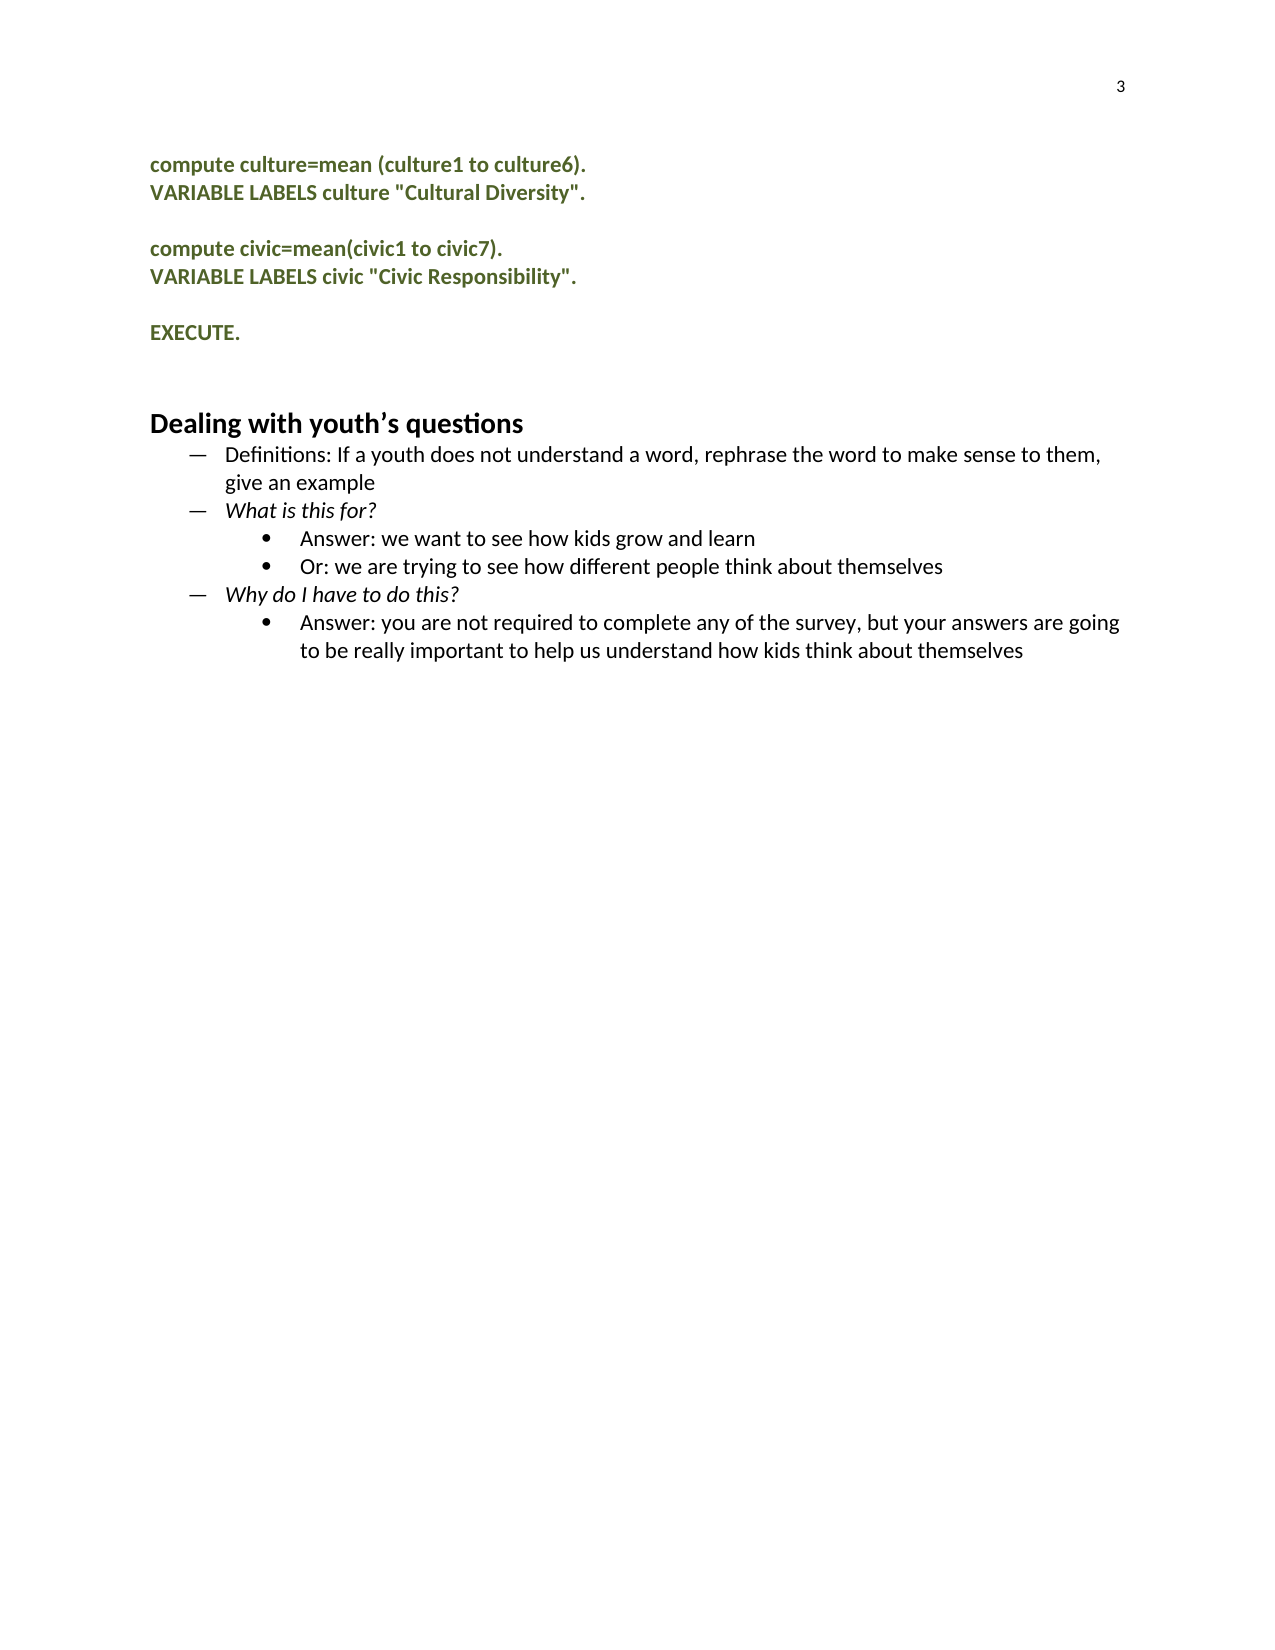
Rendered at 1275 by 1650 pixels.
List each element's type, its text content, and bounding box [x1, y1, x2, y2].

list Answer: we want to see how kids grow and learn [262, 524, 1125, 552]
text compute civic=mean(civic1 to civic7). [150, 234, 1125, 262]
list What is this for? [187, 496, 1125, 524]
text Dealing with youth’s questions [150, 405, 1125, 440]
list Why do I have to do this? [187, 580, 1125, 608]
list Definitions: If a youth does not understand a word, rephrase the word to make sense to them, give an example [187, 440, 1125, 496]
text VARIABLE LABELS civic "Civic Responsibility". [150, 262, 1125, 290]
text VARIABLE LABELS culture "Cultural Diversity". [150, 178, 1125, 206]
text compute culture=mean (culture1 to culture6). [150, 150, 1125, 178]
list Answer: you are not required to complete any of the survey, but your answers are going to be really important to help us understand how kids think about themselves [262, 608, 1125, 664]
list Or: we are trying to see how different people think about themselves [262, 552, 1125, 580]
text EXECUTE. [150, 318, 1125, 346]
